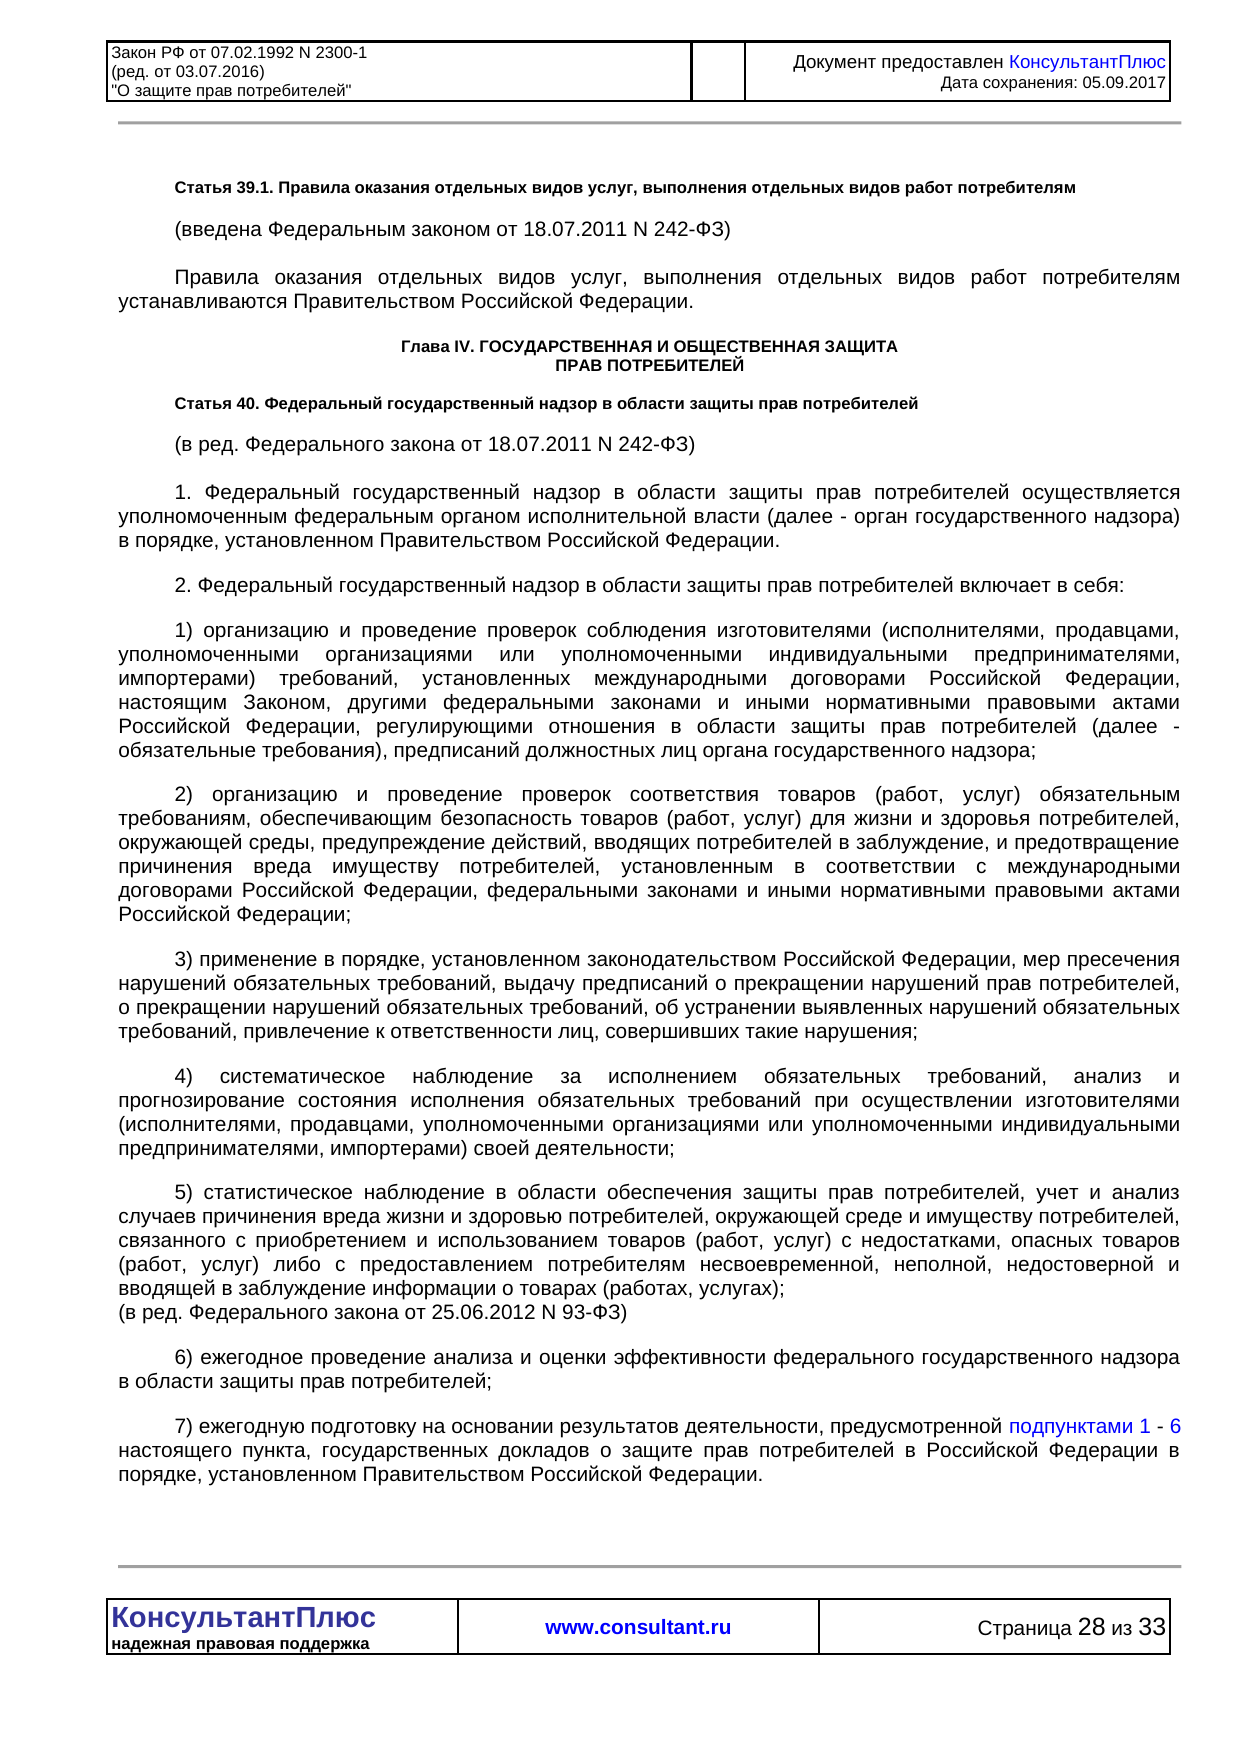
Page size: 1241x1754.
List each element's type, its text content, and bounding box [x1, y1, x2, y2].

text 5) статистическое наблюдение в области обеспечения защиты прав потребителей, учет и анализ случаев причинения вреда жизни и здоровью потребителей, окружающей среде и имуществу потребителей, связанного с приобретением и использованием товаров (работ, услуг) с недостатками, опасных товаров (работ, услуг) либо с предоставлением потребителям несвоевременной, неполной, недостоверной и вводящей в заблуждение информации о товарах (работах, услугах); [118, 1180, 1181, 1300]
text Правила оказания отдельных видов услуг, выполнения отдельных видов работ потребителям устанавливаются Правительством Российской Федерации. [118, 264, 1181, 312]
text 6) ежегодное проведение анализа и оценки эффективности федерального государственного надзора в области защиты прав потребителей; [118, 1345, 1181, 1393]
text 2. Федеральный государственный надзор в области защиты прав потребителей включает в себя: [118, 573, 1181, 597]
text Глава IV. ГОСУДАРСТВЕННАЯ И ОБЩЕСТВЕННАЯ ЗАЩИТА [118, 336, 1181, 356]
text 1. Федеральный государственный надзор в области защиты прав потребителей осуществляется уполномоченным федеральным органом исполнительной власти (далее - орган государственного надзора) в порядке, установленном Правительством Российской Федерации. [118, 480, 1181, 552]
text 4) систематическое наблюдение за исполнением обязательных требований, анализ и прогнозирование состояния исполнения обязательных требований при осуществлении изготовителями (исполнителями, продавцами, уполномоченными организациями или уполномоченными индивидуальными предпринимателями, импортерами) своей деятельности; [118, 1063, 1181, 1159]
text Статья 39.1. Правила оказания отдельных видов услуг, выполнения отдельных видов работ потребителям [118, 178, 1181, 197]
text 3) применение в порядке, установленном законодательством Российской Федерации, мер пресечения нарушений обязательных требований, выдачу предписаний о прекращении нарушений прав потребителей, о прекращении нарушений обязательных требований, об устранении выявленных нарушений обязательных требований, привлечение к ответственности лиц, совершивших такие нарушения; [118, 947, 1181, 1043]
text 7) ежегодную подготовку на основании результатов деятельности, предусмотренной подпунктами 1 - 6 настоящего пункта, государственных докладов о защите прав потребителей в Российской Федерации в порядке, установленном Правительством Российской Федерации. [118, 1413, 1181, 1485]
text (в ред. Федерального закона от 25.06.2012 N 93-ФЗ) [118, 1300, 1181, 1324]
text Статья 40. Федеральный государственный надзор в области защиты прав потребителей [118, 394, 1181, 413]
text ПРАВ ПОТРЕБИТЕЛЕЙ [118, 356, 1181, 375]
text (введена Федеральным законом от 18.07.2011 N 242-ФЗ) [118, 217, 1181, 241]
text (в ред. Федерального закона от 18.07.2011 N 242-ФЗ) [118, 432, 1181, 456]
text 2) организацию и проведение проверок соответствия товаров (работ, услуг) обязательным требованиям, обеспечивающим безопасность товаров (работ, услуг) для жизни и здоровья потребителей, окружающей среды, предупреждение действий, вводящих потребителей в заблуждение, и предотвращение причинения вреда имуществу потребителей, установленным в соответствии с международными договорами Российской Федерации, федеральными законами и иными нормативными правовыми актами Российской Федерации; [118, 782, 1181, 926]
text 1) организацию и проведение проверок соблюдения изготовителями (исполнителями, продавцами, уполномоченными организациями или уполномоченными индивидуальными предпринимателями, импортерами) требований, установленных международными договорами Российской Федерации, настоящим Законом, другими федеральными законами и иными нормативными правовыми актами Российской Федерации, регулирующими отношения в области защиты прав потребителей (далее - обязательные требования), предписаний должностных лиц органа государственного надзора; [118, 618, 1181, 761]
